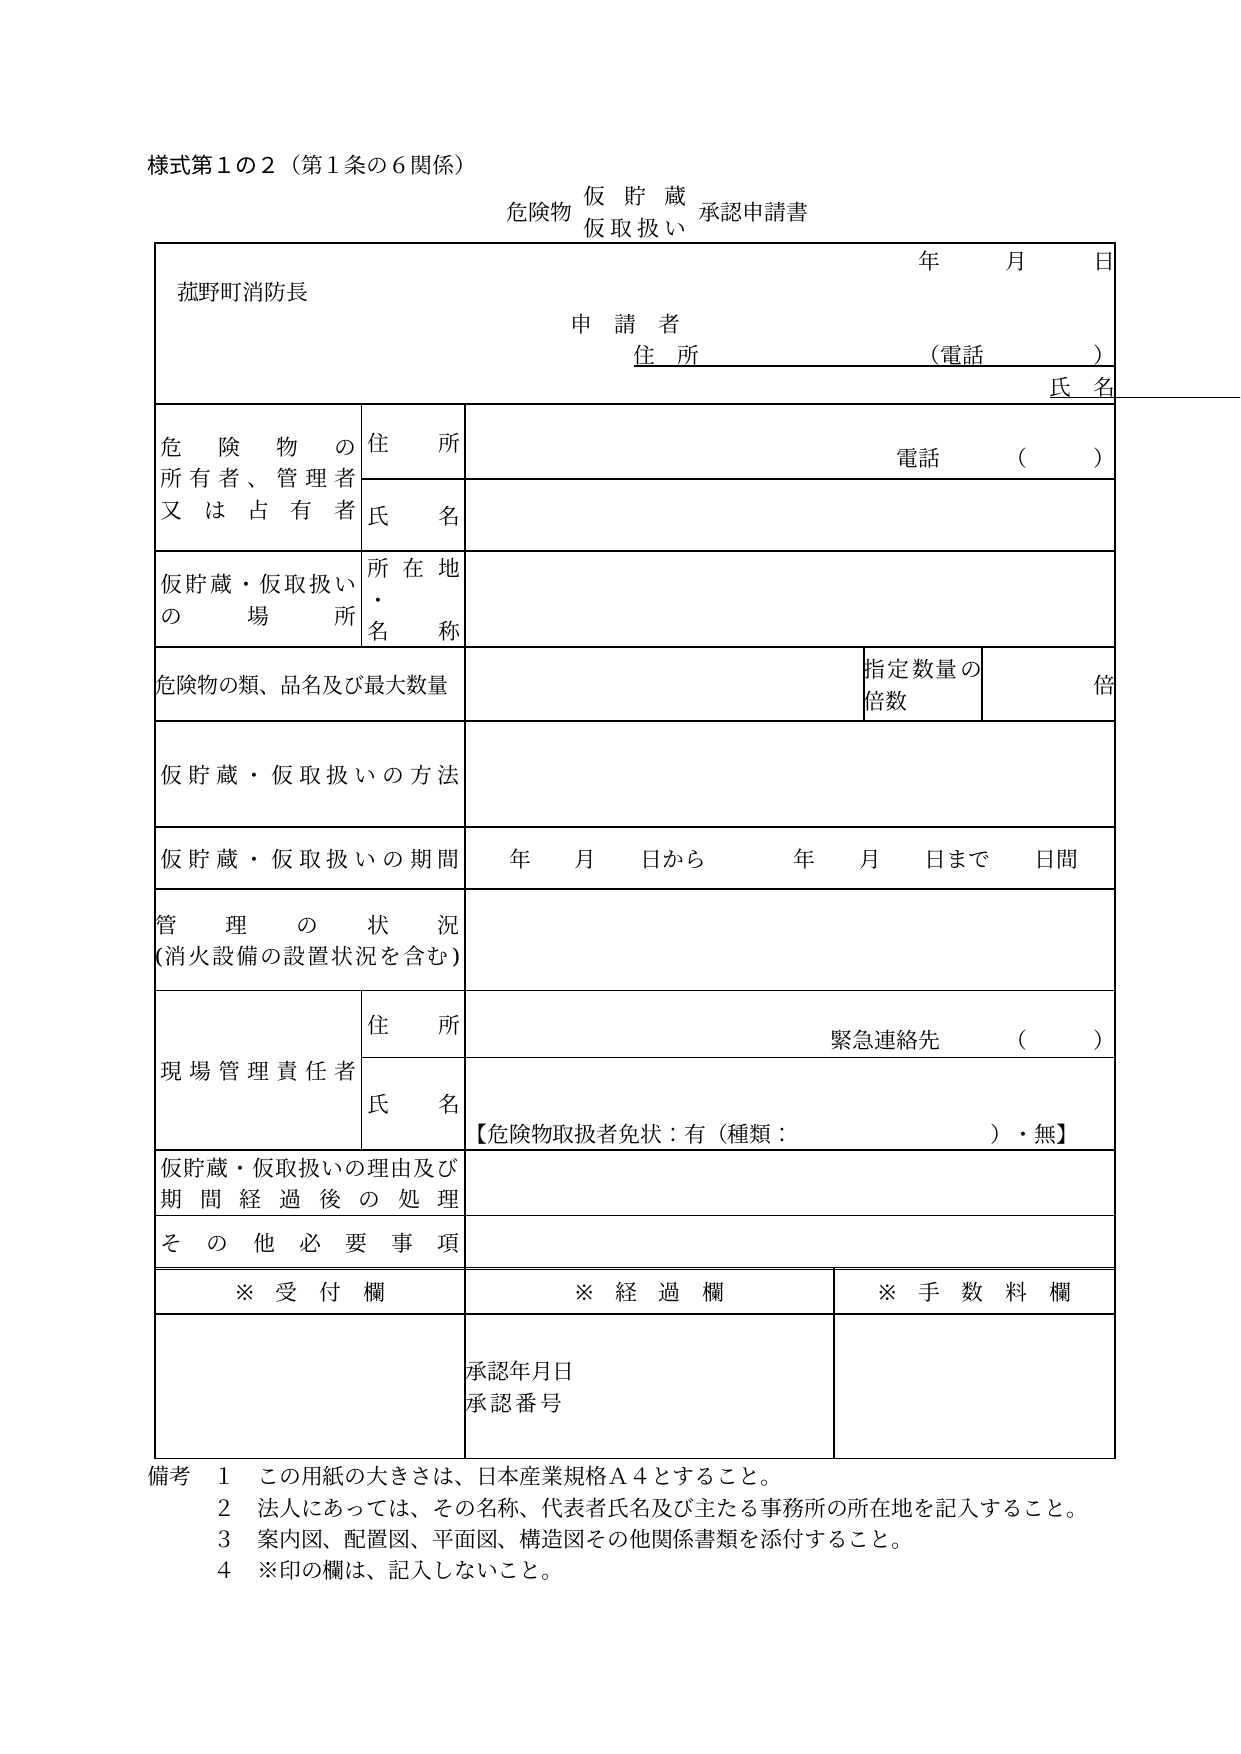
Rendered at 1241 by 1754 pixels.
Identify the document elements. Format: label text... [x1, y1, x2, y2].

table_cell 年 月 日 菰野町消防長 申 請 者 住 所 （電話 ） 氏 名 [156, 244, 1114, 403]
table_cell [466, 648, 863, 720]
table_cell 【危険物取扱者免状：有（種類： ）・無】 [466, 1058, 1114, 1149]
table_cell 管理の状況 (消火設備の設置状況を含む) [156, 890, 464, 989]
table_cell 危険物の類、品名及び最大数量 [156, 648, 464, 720]
table_header 承認申請書 [686, 179, 1037, 242]
table_cell [156, 1315, 464, 1458]
table_cell 住所 [362, 405, 464, 478]
table_cell 仮貯蔵・仮取扱いの期間 [156, 828, 464, 888]
table_cell 電話 （ ） [466, 405, 1114, 478]
text ４ ※印の欄は、記入しないこと。 [148, 1554, 1123, 1585]
table_cell 仮貯蔵・仮取扱いの理由及び期間経過後の処理 [156, 1151, 464, 1214]
table_cell [466, 552, 1114, 646]
table_cell その他必要事項 [156, 1216, 464, 1267]
table_cell 倍 [983, 648, 1114, 720]
table_cell ※ 手 数 料 欄 [835, 1270, 1114, 1313]
table_cell [835, 1315, 1114, 1458]
text ２ 法人にあっては、その名称、代表者氏名及び主たる事務所の所在地を記入すること。 [148, 1491, 1122, 1522]
table_cell 所在地 ・ 名称 [362, 552, 464, 646]
table_header 危険物 [210, 179, 583, 242]
table_cell ※ 受 付 欄 [156, 1270, 464, 1313]
text ３ 案内図、配置図、平面図、構造図その他関係書類を添付すること。 [213, 1522, 1122, 1554]
table_cell [466, 890, 1114, 989]
table_cell 年 月 日から 年 月 日まで 日間 [466, 828, 1114, 888]
table_cell 緊急連絡先 （ ） [466, 991, 1114, 1056]
table_cell ※ 経 過 欄 [466, 1270, 833, 1313]
table_cell 仮貯蔵・仮取扱いの方法 [156, 722, 464, 826]
table_cell 危険物の 所有者、管理者 又は占有者 [156, 405, 361, 550]
table_cell 住所 [362, 991, 464, 1056]
table_cell [466, 722, 1114, 826]
text 備考 １ この用紙の大きさは、日本産業規格Ａ４とすること。 [148, 1459, 1122, 1491]
table_header 仮貯蔵 仮取扱い [583, 179, 686, 242]
table_cell [466, 1151, 1114, 1214]
text 様式第１の２（第１条の６関係） [148, 148, 1122, 179]
table_cell 仮貯蔵・仮取扱いの場所 [156, 552, 361, 646]
table_cell 氏名 [362, 480, 464, 550]
table_cell 氏名 [362, 1058, 464, 1149]
table_cell [466, 480, 1114, 550]
table_cell 承認年月日 承認番号 [466, 1315, 833, 1458]
table_cell 現場管理責任者 [156, 991, 361, 1149]
table_cell [466, 1216, 1114, 1267]
table_cell 指定数量の倍数 [865, 648, 981, 720]
